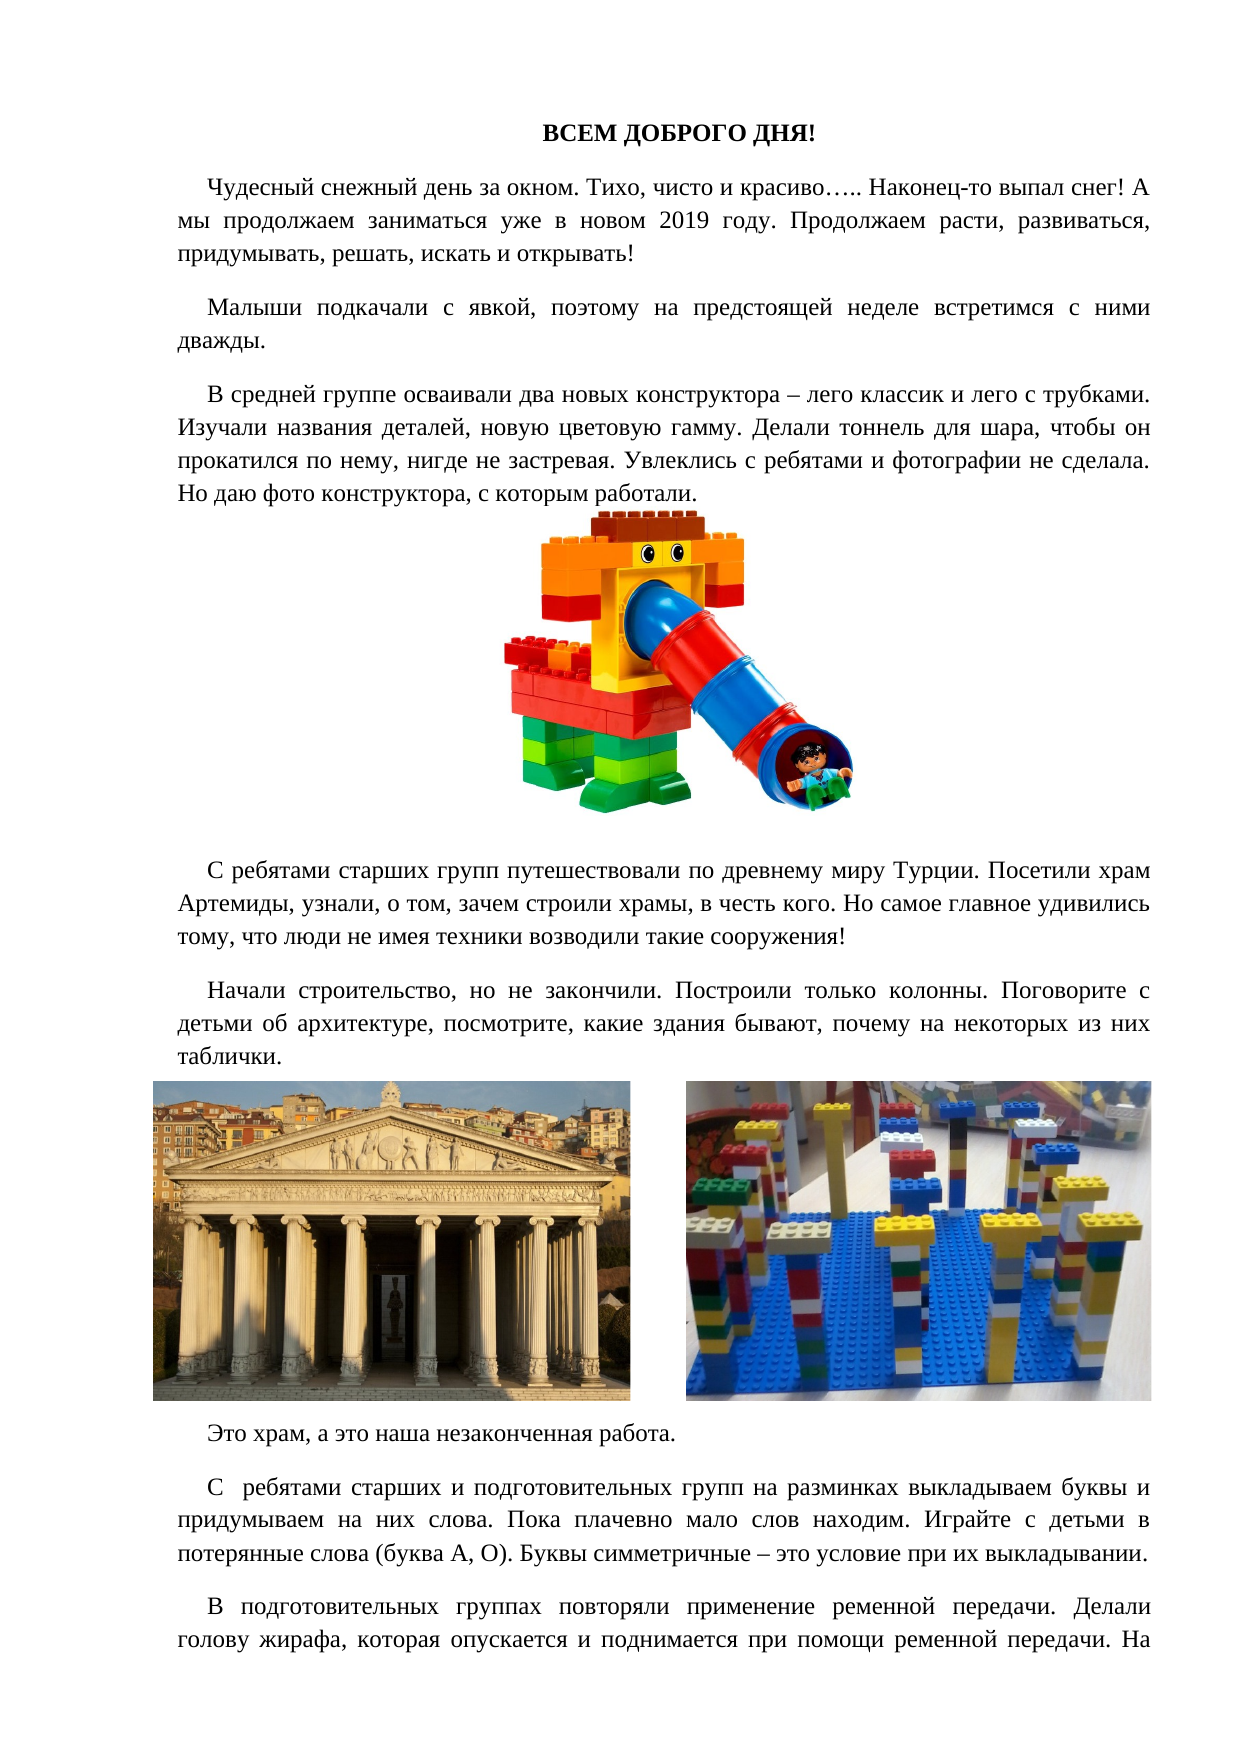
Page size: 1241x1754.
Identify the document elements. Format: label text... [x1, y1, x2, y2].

text Чудесный снежный день за окном. Тихо, чисто и красиво….. Наконец-то выпал снег! А мы продолжаем заниматься уже в новом 2019 году. Продолжаем расти, развиваться, придумывать, решать, искать и открывать! [177, 172, 1152, 267]
picture [153, 1081, 631, 1401]
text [177, 1591, 1152, 1653]
text Начали строительство, но не закончили. Построили только колонны. Поговорите с детьми об архитектуре, посмотрите, какие здания бывают, почему на некоторых из них таблички. [177, 975, 1152, 1069]
text ВСЕМ ДОБРОГО ДНЯ! [177, 118, 1152, 147]
picture [499, 506, 858, 818]
text В средней группе осваивали два новых конструктора – лего классик и лего с трубками. Изучали названия деталей, новую цветовую гамму. Делали тоннель для шара, чтобы он прокатился по нему, нигде не застревая. Увлеклись с ребятами и фотографии не сделала. Но даю фото конструктора, с которым работали. [177, 379, 1152, 507]
text С ребятами старших групп путешествовали по древнему миру Турции. Посетили храм Артемиды, узнали, о том, зачем строили храмы, в честь кого. Но самое главное удивились тому, что люди не имея техники возводили такие сооружения! [177, 855, 1152, 949]
text Малыши подкачали с явкой, поэтому на предстоящей неделе встретимся с ними дважды. [177, 292, 1152, 354]
text С ребятами старших и подготовительных групп на разминках выкладываем буквы и придумываем на них слова. Пока плачевно мало слов находим. Играйте с детьми в потерянные слова (буква А, О). Буквы симметричные – это условие при их выкладывании. [177, 1472, 1152, 1566]
text Это храм, а это наша незаконченная работа. [177, 1418, 1152, 1446]
picture [686, 1081, 1152, 1401]
